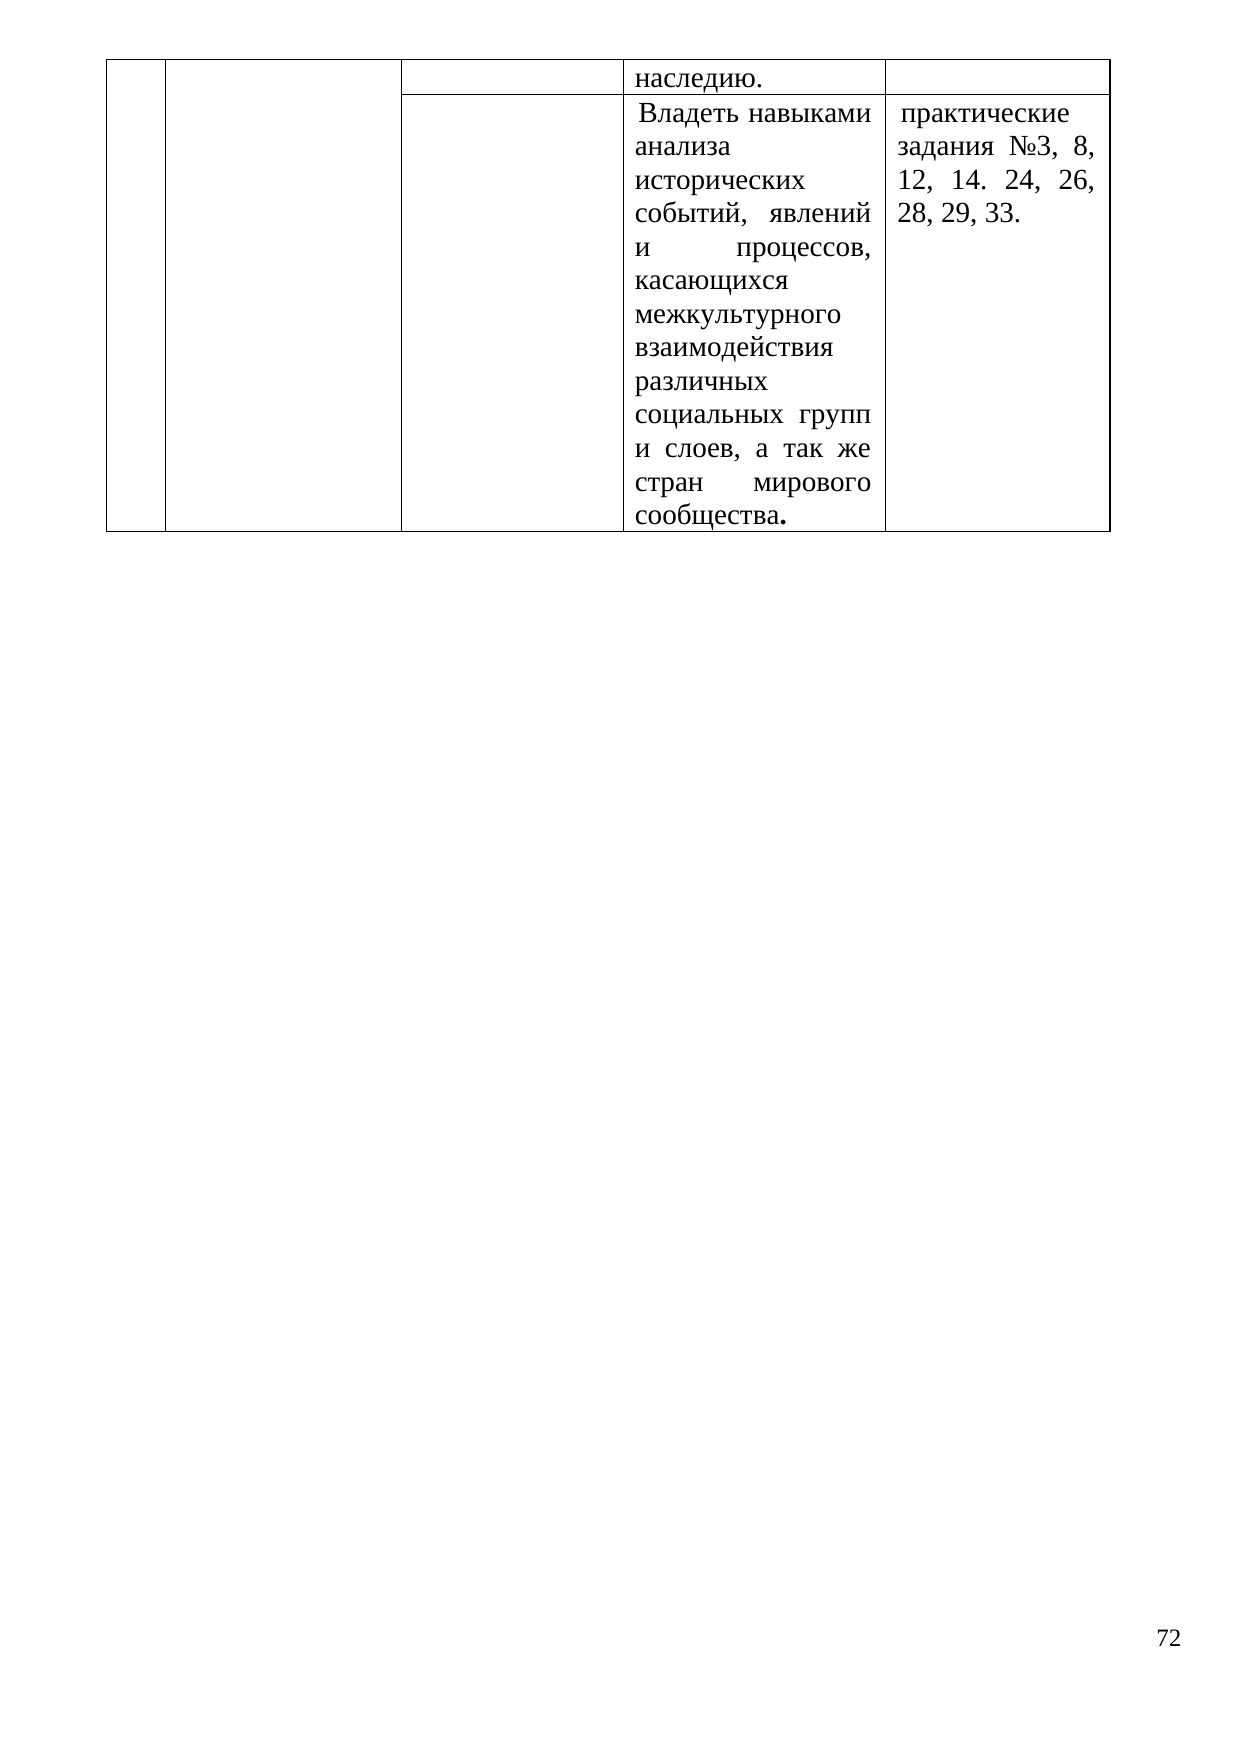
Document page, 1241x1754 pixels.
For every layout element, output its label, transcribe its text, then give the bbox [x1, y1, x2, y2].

table_cell [402, 95, 623, 531]
table_cell Владеть навыками анализа исторических событий, явлений и процессов, касающихся межкультурного взаимодействия различных социальных групп и слоев, а так же стран мирового сообщества. [624, 95, 885, 531]
table_cell [402, 60, 623, 94]
table_cell практические задания №3, 8, 12, 14. 24, 26, 28, 29, 33. [886, 95, 1109, 531]
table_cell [886, 60, 1109, 94]
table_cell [624, 60, 885, 94]
